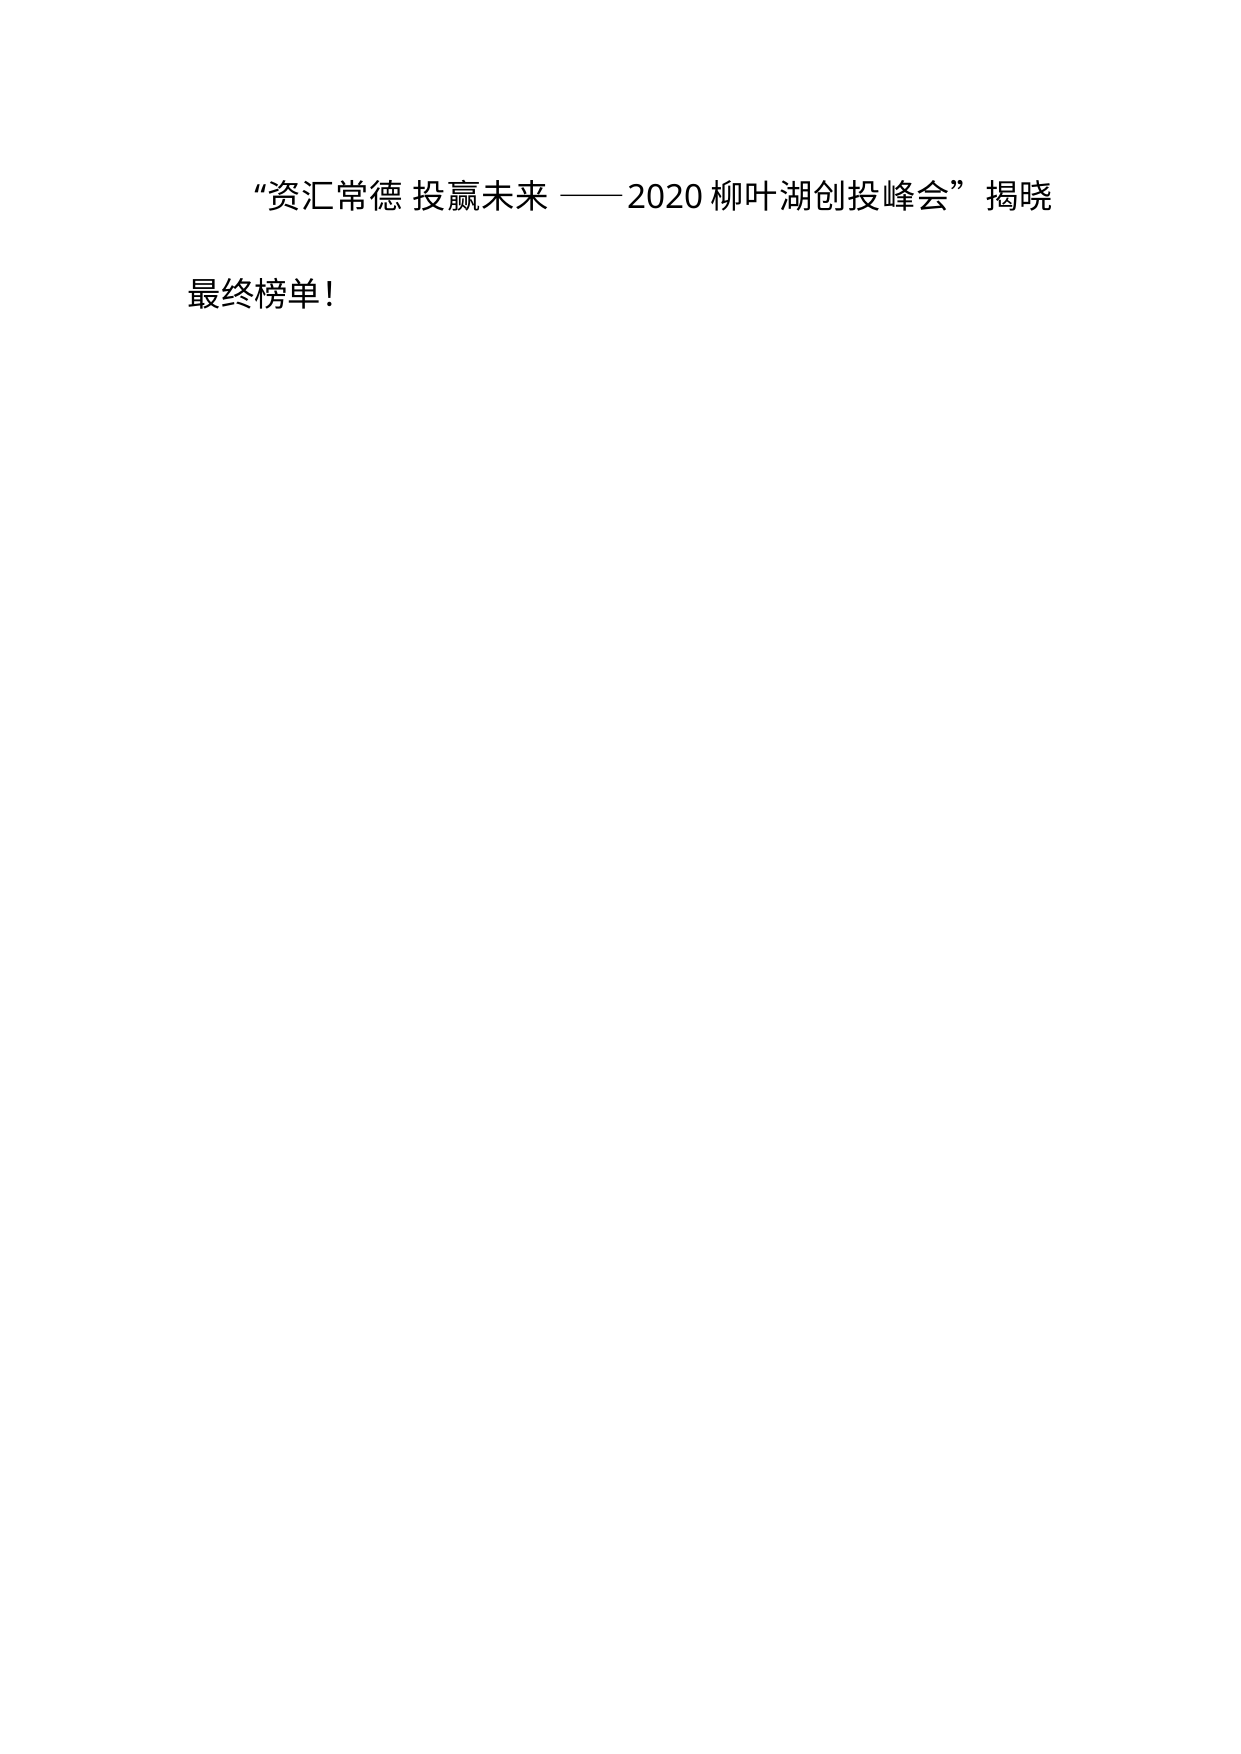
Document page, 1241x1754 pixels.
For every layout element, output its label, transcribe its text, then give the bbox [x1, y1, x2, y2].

text “资汇常德 投赢未来 ——2020柳叶湖创投峰会”揭晓最终榜单！ [187, 162, 1053, 324]
